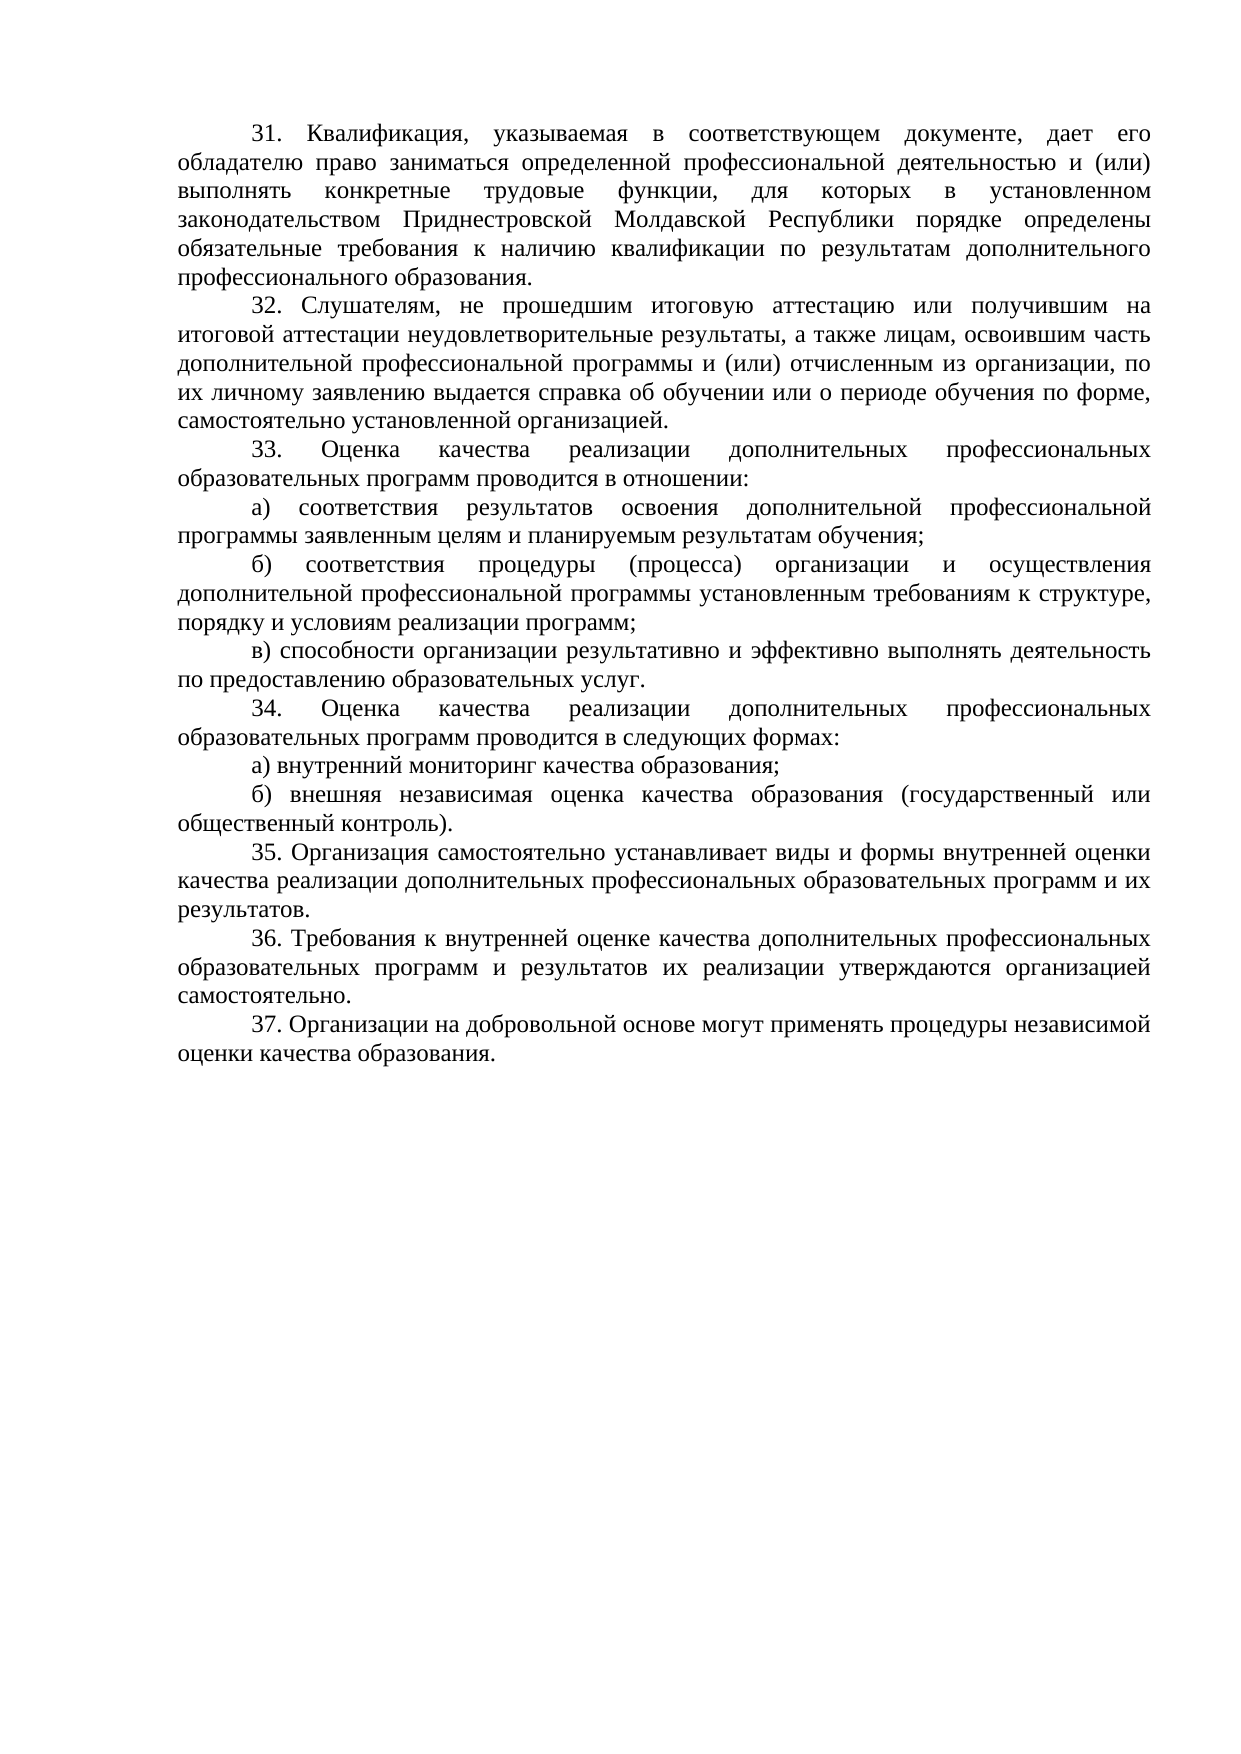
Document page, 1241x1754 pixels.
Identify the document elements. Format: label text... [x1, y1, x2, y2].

text б) соответствия процедуры (процесса) организации и осуществления дополнительной профессиональной программы установленным требованиям к структуре, порядку и условиям реализации программ; [177, 549, 1152, 636]
text а) соответствия результатов освоения дополнительной профессиональной программы заявленным целям и планируемым результатам обучения; [177, 492, 1152, 549]
text 32. Слушателям, не прошедшим итоговую аттестацию или получившим на итоговой аттестации неудовлетворительные результаты, а также лицам, освоившим часть дополнительной профессиональной программы и (или) отчисленным из организации, по их личному заявлению выдается справка об обучении или о периоде обучения по форме, самостоятельно установленной организацией. [177, 291, 1152, 434]
text а) внутренний мониторинг качества образования; [177, 751, 1152, 779]
text б) внешняя независимая оценка качества образования (государственный или общественный контроль). [177, 779, 1152, 837]
text в) способности организации результативно и эффективно выполнять деятельность по предоставлению образовательных услуг. [177, 636, 1152, 693]
text 34. Оценка качества реализации дополнительных профессиональных образовательных программ проводится в следующих формах: [177, 693, 1152, 751]
text 37. Организации на добровольной основе могут применять процедуры независимой оценки качества образования. [177, 1009, 1152, 1067]
text 35. Организация самостоятельно устанавливает виды и формы внутренней оценки качества реализации дополнительных профессиональных образовательных программ и их результатов. [177, 837, 1152, 923]
text 31. Квалификация, указываемая в соответствующем документе, дает его обладателю право заниматься определенной профессиональной деятельностью и (или) выполнять конкретные трудовые функции, для которых в установленном законодательством Приднестровской Молдавской Республики порядке определены обязательные требования к наличию квалификации по результатам дополнительного профессионального образования. [177, 118, 1152, 291]
text 36. Требования к внутренней оценке качества дополнительных профессиональных образовательных программ и результатов их реализации утверждаются организацией самостоятельно. [177, 923, 1152, 1009]
text 33. Оценка качества реализации дополнительных профессиональных образовательных программ проводится в отношении: [177, 434, 1152, 492]
